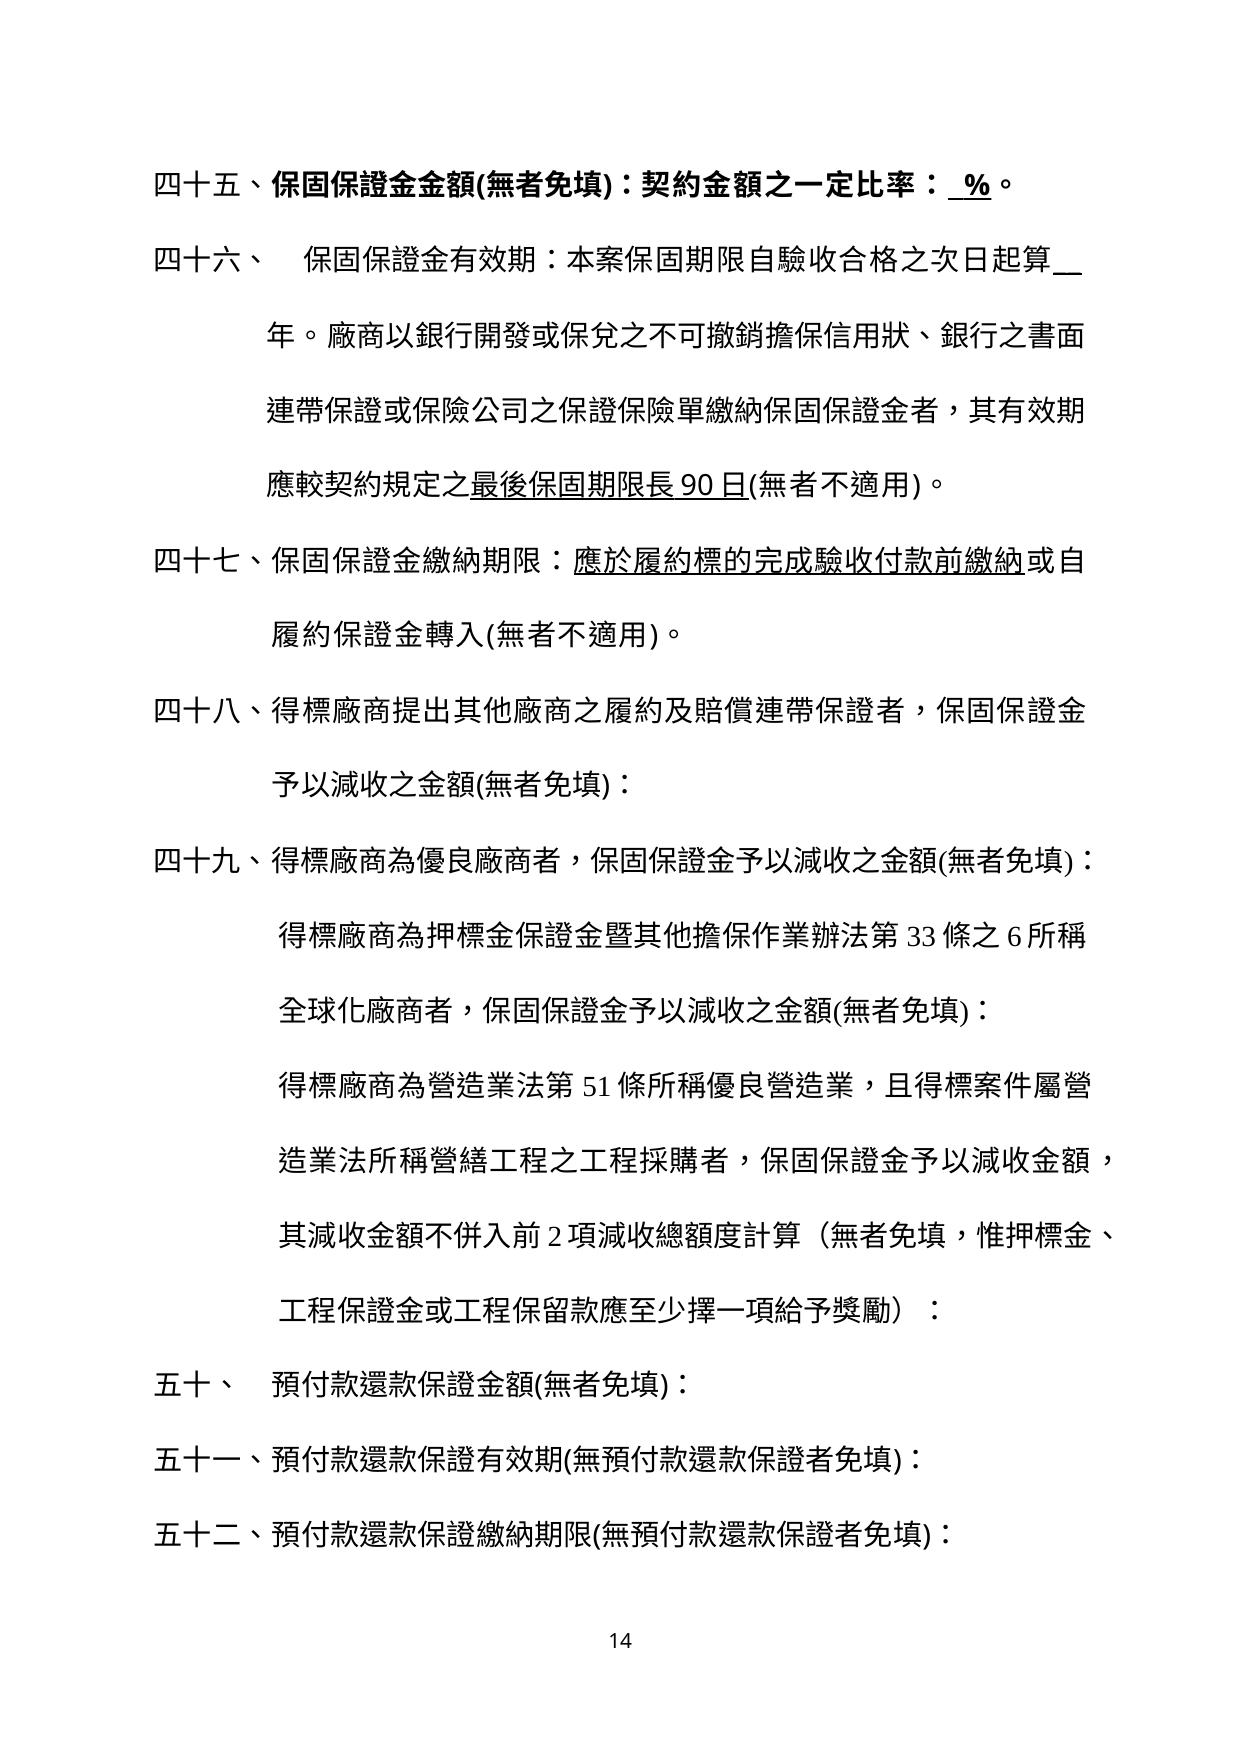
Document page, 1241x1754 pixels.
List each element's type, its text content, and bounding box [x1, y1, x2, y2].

list 保固保證金金額(無者免填)：契約金額之一定比率： %。 [153, 146, 1087, 221]
list 預付款還款保證繳納期限(無預付款還款保證者免填)： [153, 1496, 1087, 1571]
text 得標廠商為營造業法第51條所稱優良營造業，且得標案件屬營造業法所稱營繕工程之工程採購者，保固保證金予以減收金額，其減收金額不併入前2項減收總額度計算（無者免填，惟押標金、工程保證金或工程保留款應至少擇一項給予獎勵）： [278, 1046, 1093, 1346]
text 年。廠商以銀行開發或保兌之不可撤銷擔保信用狀、銀行之書面連帶保證或保險公司之保證保險單繳納保固保證金者，其有效期應較契約規定之最後保固期限長90日(無者不適用)。 [266, 296, 1087, 521]
list 保固保證金有效期：本案保固期限自驗收合格之次日起算__ [153, 221, 1087, 296]
list 預付款還款保證有效期(無預付款還款保證者免填)： [153, 1421, 1087, 1496]
list 得標廠商提出其他廠商之履約及賠償連帶保證者，保固保證金予以減收之金額(無者免填)： [153, 671, 1087, 821]
list 預付款還款保證金額(無者免填)： [153, 1346, 1087, 1421]
list 得標廠商為優良廠商者，保固保證金予以減收之金額(無者免填)： [153, 821, 1087, 896]
text 得標廠商為押標金保證金暨其他擔保作業辦法第33條之6所稱全球化廠商者，保固保證金予以減收之金額(無者免填)： [278, 896, 1087, 1046]
list 保固保證金繳納期限：應於履約標的完成驗收付款前繳納或自履約保證金轉入(無者不適用)。 [153, 521, 1087, 671]
